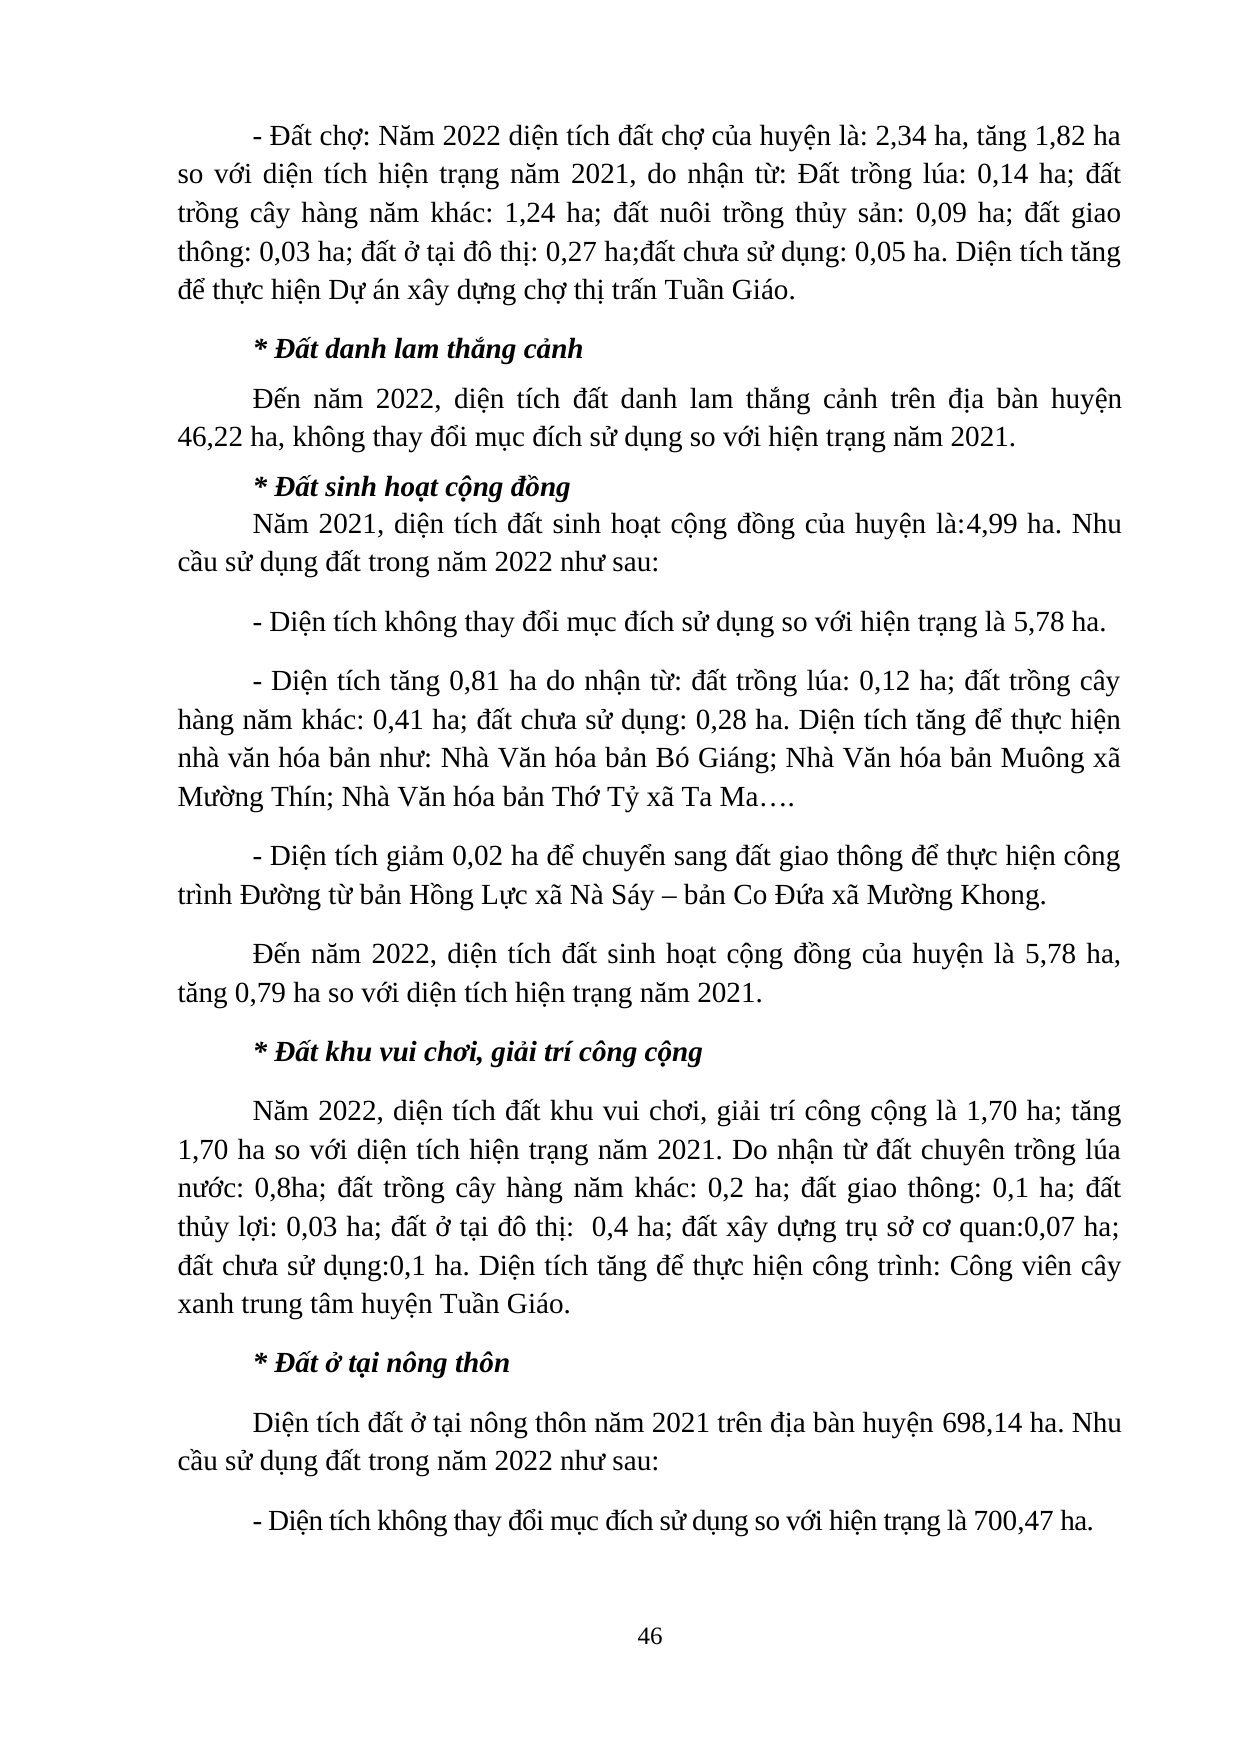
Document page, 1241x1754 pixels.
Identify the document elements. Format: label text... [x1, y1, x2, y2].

text * Đất sinh hoạt cộng đồng [177, 469, 1122, 503]
text Năm 2021, diện tích đất sinh hoạt cộng đồng của huyện là:4,99 ha. Nhu cầu sử dụng đất trong năm 2022 như sau: [177, 506, 1122, 578]
text Diện tích đất ở tại nông thôn năm 2021 trên địa bàn huyện 698,14 ha. Nhu cầu sử dụng đất trong năm 2022 như sau: [177, 1405, 1122, 1477]
text Đến năm 2022, diện tích đất sinh hoạt cộng đồng của huyện là 5,78 ha, tăng 0,79 ha so với diện tích hiện trạng năm 2021. [177, 936, 1122, 1008]
text Đến năm 2022, diện tích đất danh lam thắng cảnh trên địa bàn huyện 46,22 ha, không thay đổi mục đích sử dụng so với hiện trạng năm 2021. [177, 382, 1122, 453]
text * Đất ở tại nông thôn [177, 1346, 1122, 1379]
text - Diện tích giảm 0,02 ha để chuyển sang đất giao thông để thực hiện công trình Đường từ bản Hồng Lực xã Nà Sáy – bản Co Đứa xã Mường Khong. [177, 838, 1122, 910]
text Năm 2022, diện tích đất khu vui chơi, giải trí công cộng là 1,70 ha; tăng 1,70 ha so với diện tích hiện trạng năm 2021. Do nhận từ đất chuyên trồng lúa nước: 0,8ha; đất trồng cây hàng năm khác: 0,2 ha; đất giao thông: 0,1 ha; đất thủy lợi: 0,03 ha; đất ở tại đô thị: 0,4 ha; đất xây dựng trụ sở cơ quan:0,07 ha; đất chưa sử dụng:0,1 ha. Diện tích tăng để thực hiện công trình: Công viên cây xanh trung tâm huyện Tuần Giáo. [177, 1093, 1122, 1320]
text - Diện tích không thay đổi mục đích sử dụng so với hiện trạng là 700,47 ha. [177, 1503, 1122, 1536]
text - Diện tích không thay đổi mục đích sử dụng so với hiện trạng là 5,78 ha. [177, 604, 1122, 637]
text - Diện tích tăng 0,81 ha do nhận từ: đất trồng lúa: 0,12 ha; đất trồng cây hàng năm khác: 0,41 ha; đất chưa sử dụng: 0,28 ha. Diện tích tăng để thực hiện nhà văn hóa bản như: Nhà Văn hóa bản Bó Giáng; Nhà Văn hóa bản Muông xã Mường Thín; Nhà Văn hóa bản Thớ Tỷ xã Ta Ma…. [177, 663, 1122, 812]
text - Đất chợ: Năm 2022 diện tích đất chợ của huyện là: 2,34 ha, tăng 1,82 ha so với diện tích hiện trạng năm 2021, do nhận từ: Đất trồng lúa: 0,14 ha; đất trồng cây hàng năm khác: 1,24 ha; đất nuôi trồng thủy sản: 0,09 ha; đất giao thông: 0,03 ha; đất ở tại đô thị: 0,27 ha;đất chưa sử dụng: 0,05 ha. Diện tích tăng để thực hiện Dự án xây dựng chợ thị trấn Tuần Giáo. [177, 118, 1122, 306]
text * Đất danh lam thắng cảnh [177, 332, 1122, 365]
text * Đất khu vui chơi, giải trí công cộng [177, 1034, 1122, 1068]
